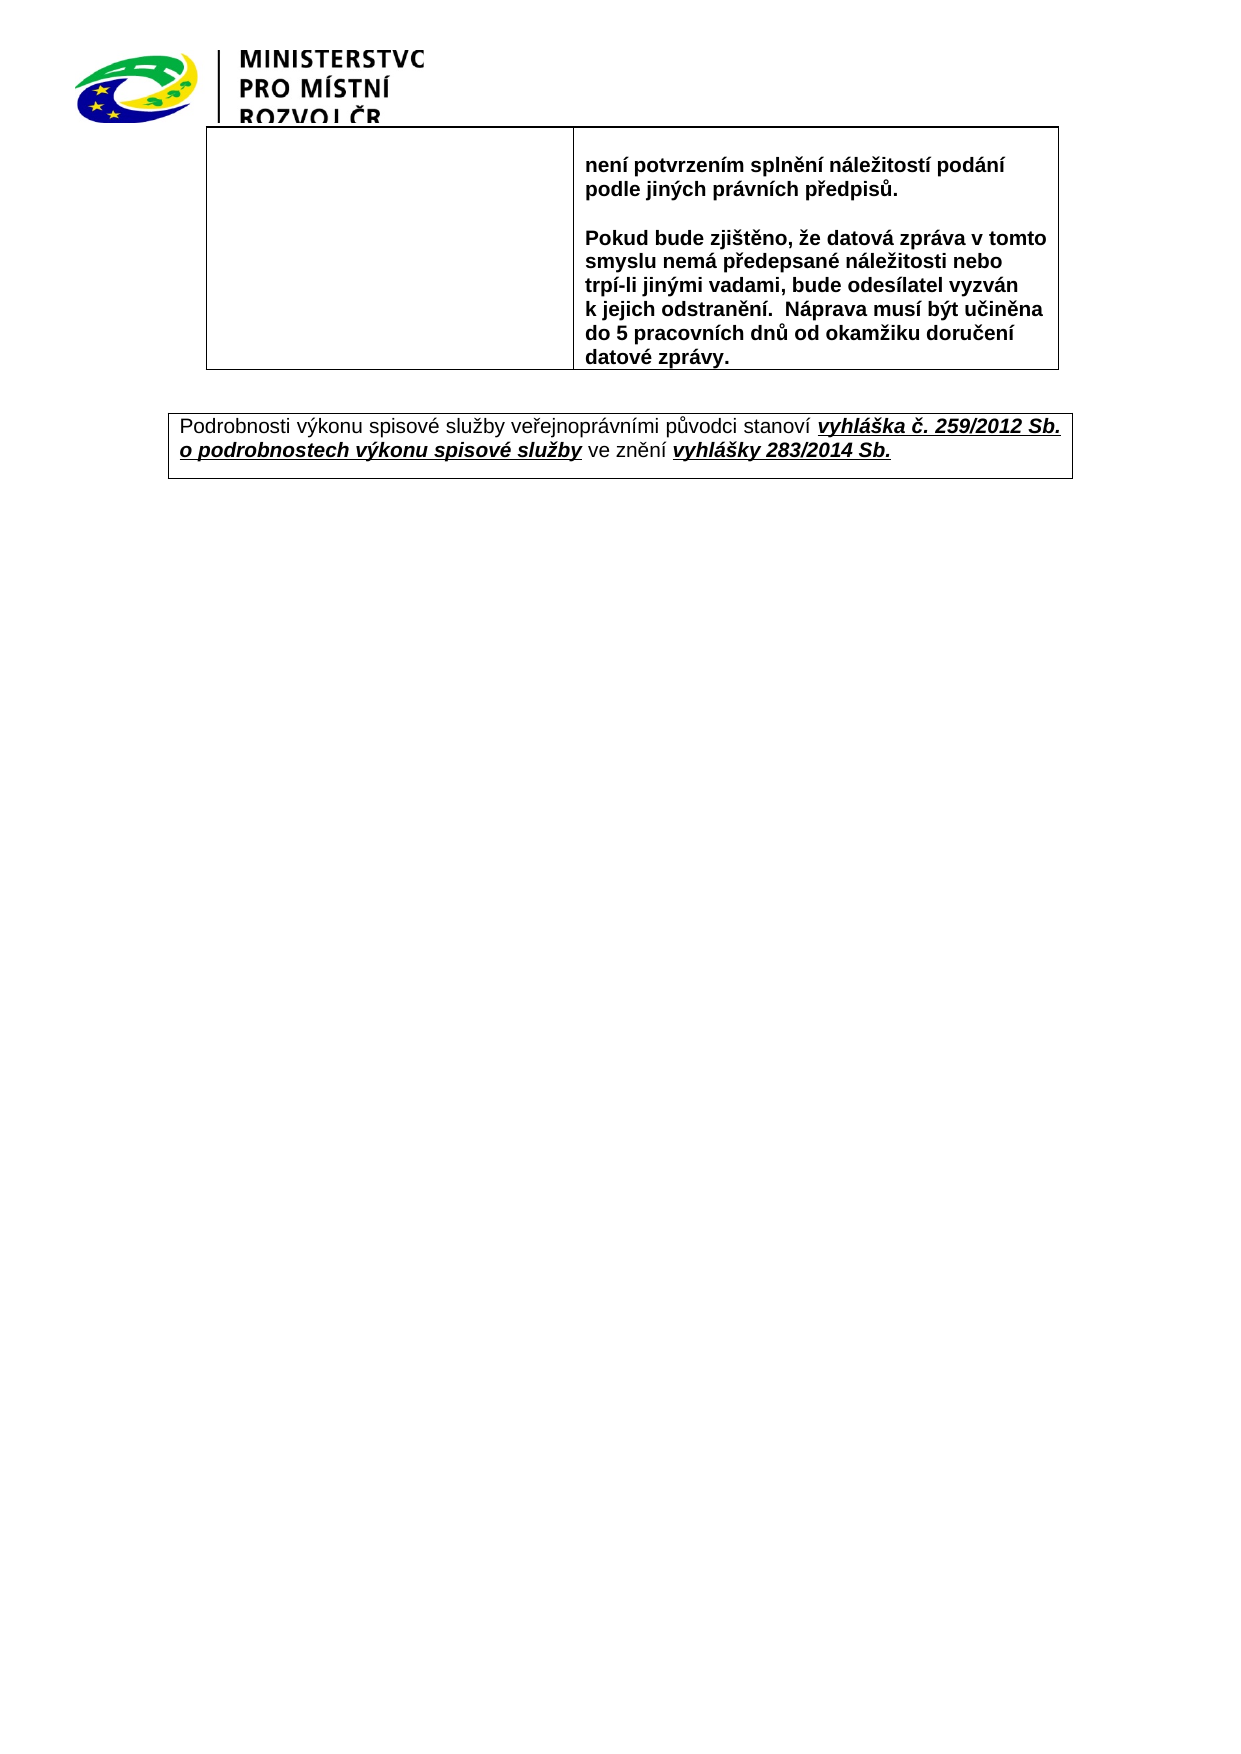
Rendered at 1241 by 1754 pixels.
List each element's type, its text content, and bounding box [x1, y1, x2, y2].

table_header Podrobnosti výkonu spisové služby veřejnoprávními původci stanoví vyhláška č. 259/2012 Sb. o podrobnostech výkonu spisové služby ve znění vyhlášky 283/2014 Sb. [169, 414, 1072, 478]
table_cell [207, 128, 573, 369]
picture [73, 50, 424, 122]
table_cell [574, 128, 1058, 369]
